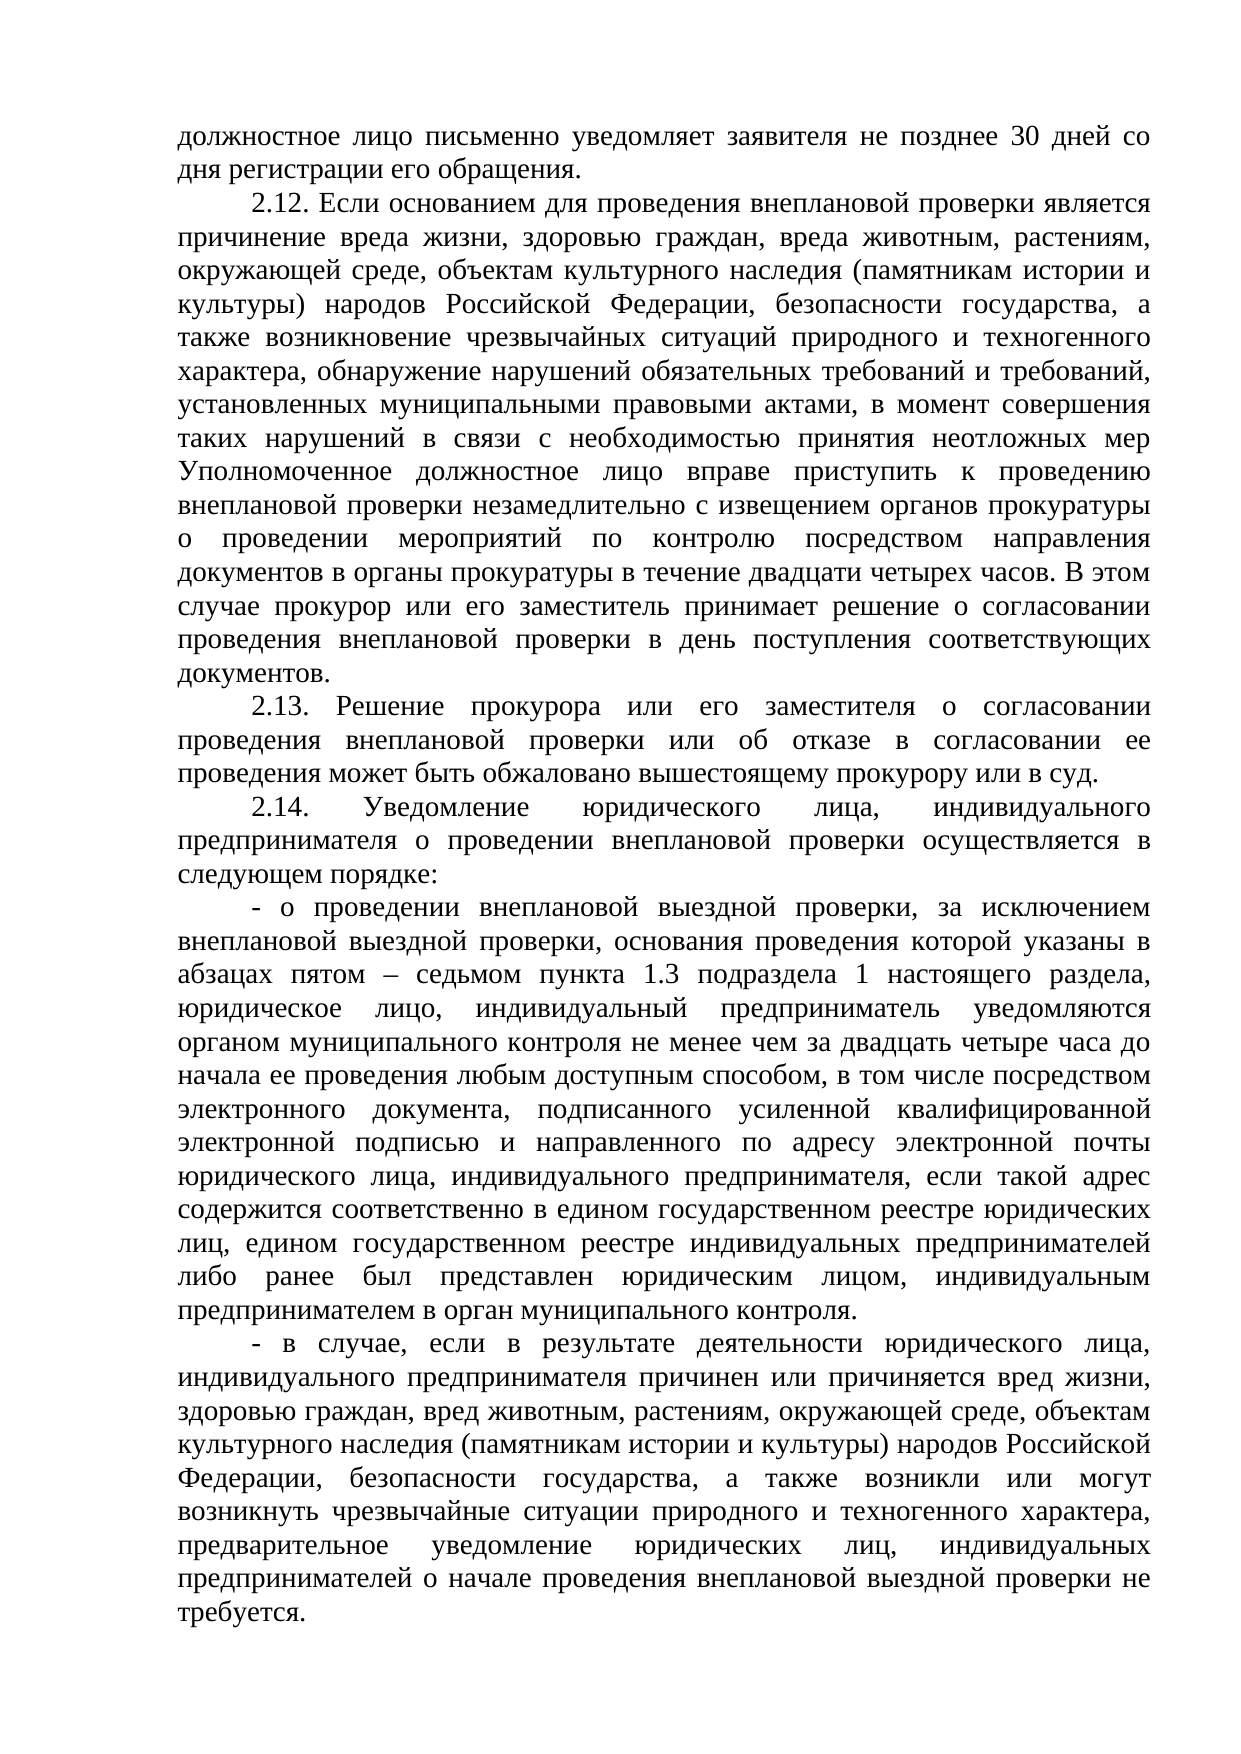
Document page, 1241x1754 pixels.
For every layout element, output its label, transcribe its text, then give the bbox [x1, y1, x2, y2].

text 2.12. Если основанием для проведения внеплановой проверки является причинение вреда жизни, здоровью граждан, вреда животным, растениям, окружающей среде, объектам культурного наследия (памятникам истории и культуры) народов Российской Федерации, безопасности государства, а также возникновение чрезвычайных ситуаций природного и техногенного характера, обнаружение нарушений обязательных требований и требований, установленных муниципальными правовыми актами, в момент совершения таких нарушений в связи с необходимостью принятия неотложных мер Уполномоченное должностное лицо вправе приступить к проведению внеплановой проверки незамедлительно с извещением органов прокуратуры о проведении мероприятий по контролю посредством направления документов в органы прокуратуры в течение двадцати четырех часов. В этом случае прокурор или его заместитель принимает решение о согласовании проведения внеплановой проверки в день поступления соответствующих документов. [177, 185, 1152, 688]
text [177, 118, 1152, 185]
text 2.13. Решение прокурора или его заместителя о согласовании проведения внеплановой проверки или об отказе в согласовании ее проведения может быть обжаловано вышестоящему прокурору или в суд. [177, 688, 1152, 789]
text - о проведении внеплановой выездной проверки, за исключением внеплановой выездной проверки, основания проведения которой указаны в абзацах пятом – седьмом пункта 1.3 подраздела 1 настоящего раздела, юридическое лицо, индивидуальный предприниматель уведомляются органом муниципального контроля не менее чем за двадцать четыре часа до начала ее проведения любым доступным способом, в том числе посредством электронного документа, подписанного усиленной квалифицированной электронной подписью и направленного по адресу электронной почты юридического лица, индивидуального предпринимателя, если такой адрес содержится соответственно в едином государственном реестре юридических лиц, едином государственном реестре индивидуальных предпринимателей либо ранее был представлен юридическим лицом, индивидуальным предпринимателем в орган муниципального контроля. [177, 889, 1152, 1326]
text 2.14. Уведомление юридического лица, индивидуального предпринимателя о проведении внеплановой проверки осуществляется в следующем порядке: [177, 789, 1152, 889]
text - в случае, если в результате деятельности юридического лица, индивидуального предпринимателя причинен или причиняется вред жизни, здоровью граждан, вред животным, растениям, окружающей среде, объектам культурного наследия (памятникам истории и культуры) народов Российской Федерации, безопасности государства, а также возникли или могут возникнуть чрезвычайные ситуации природного и техногенного характера, предварительное уведомление юридических лиц, индивидуальных предпринимателей о начале проведения внеплановой выездной проверки не требуется. [177, 1326, 1152, 1627]
